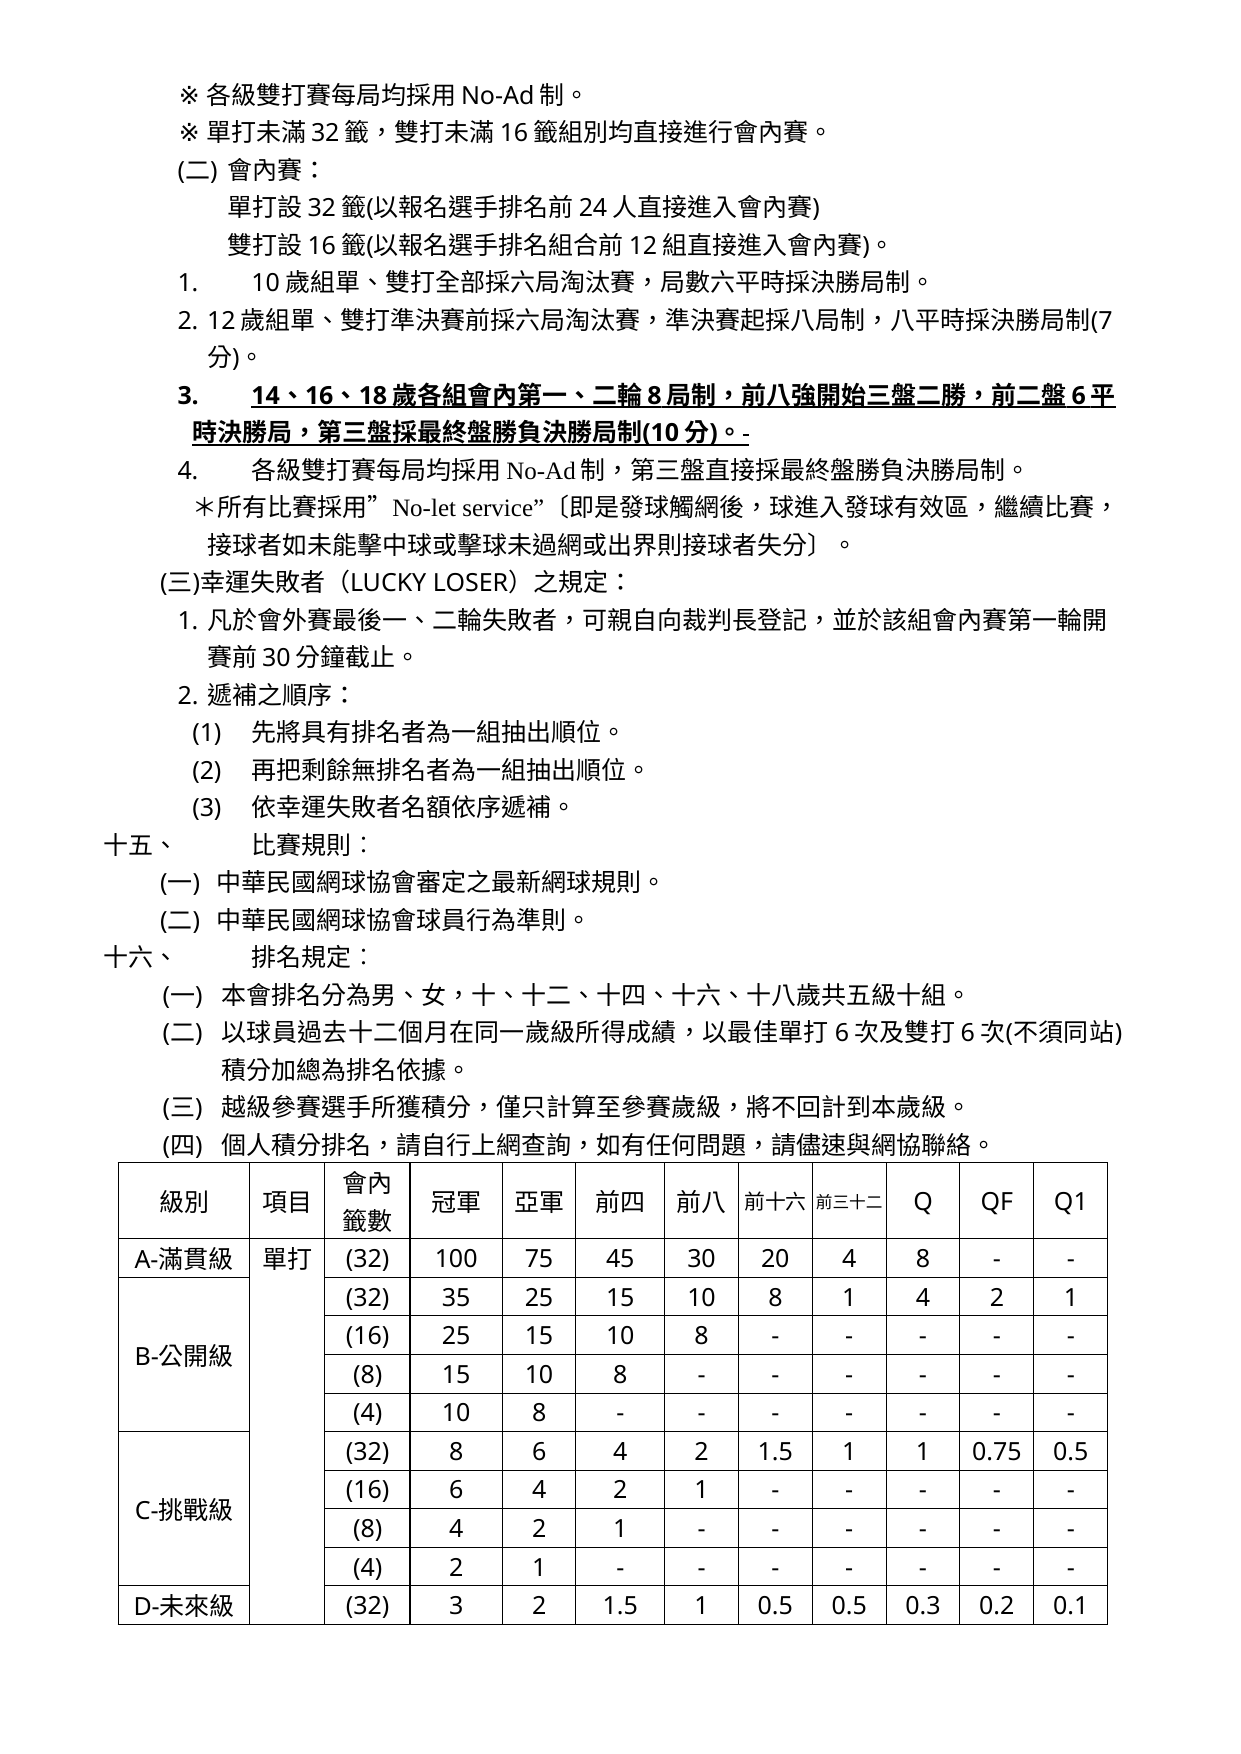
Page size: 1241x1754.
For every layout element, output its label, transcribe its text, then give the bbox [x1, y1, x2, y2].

table_cell 6 [503, 1432, 575, 1469]
table_cell 15 [411, 1355, 502, 1392]
table_cell 8 [739, 1278, 812, 1315]
table_cell D-未來級 [119, 1586, 249, 1624]
list 以球員過去十二個月在同一歲級所得成績，以最佳單打6次及雙打6次(不須同站)積分加總為排名依據。 [162, 1012, 1122, 1087]
table_cell 8 [576, 1355, 664, 1392]
table_cell - [887, 1355, 959, 1392]
table_cell 100 [411, 1239, 502, 1277]
table_cell 1 [887, 1432, 959, 1469]
table_cell 2 [576, 1471, 664, 1508]
table_header 前八 [665, 1163, 738, 1238]
table_cell C-挑戰級 [119, 1432, 249, 1585]
table_cell - [813, 1471, 886, 1508]
table_cell (4) [325, 1548, 409, 1585]
list 單打設32籤(以報名選手排名前24人直接進入會內賽) 雙打設16籤(以報名選手排名組合前12組直接進入會內賽)。 [227, 187, 1122, 262]
list 先將具有排名者為一組抽出順位。 [153, 712, 1122, 750]
list 會內賽： [177, 150, 1122, 187]
table_cell (32) [325, 1239, 409, 1277]
table_header 會內 籤數 [325, 1163, 409, 1238]
table_cell - [739, 1355, 812, 1392]
table_cell 0.3 [887, 1586, 959, 1624]
table_cell 1 [665, 1471, 738, 1508]
table_cell 6 [411, 1471, 502, 1508]
table_cell 10 [665, 1278, 738, 1315]
table_cell (4) [325, 1394, 409, 1431]
list 中華民國網球協會審定之最新網球規則。 [160, 862, 1122, 900]
table_cell 75 [503, 1239, 575, 1277]
table_cell - [1034, 1509, 1107, 1547]
table_cell 1 [813, 1432, 886, 1469]
table_cell - [887, 1316, 959, 1354]
table_cell 2 [411, 1548, 502, 1585]
table_cell 1 [1034, 1278, 1107, 1315]
table_cell 1 [813, 1278, 886, 1315]
table_cell 15 [576, 1278, 664, 1315]
table_cell A-滿貫級 [119, 1239, 249, 1277]
table_cell - [887, 1394, 959, 1431]
table_cell - [960, 1316, 1033, 1354]
table_cell - [739, 1548, 812, 1585]
table_header QF [960, 1163, 1033, 1238]
table_cell 4 [411, 1509, 502, 1547]
text 單打未滿32籤，雙打未滿16籤組別均直接進行會內賽。 [103, 112, 1131, 150]
table_cell 10 [411, 1394, 502, 1431]
table_cell 30 [665, 1239, 738, 1277]
text ＊所有比賽採用”No-let service”〔即是發球觸網後，球進入發球有效區，繼續比賽，接球者如未能擊中球或擊球未過網或出界則接球者失分〕。 [192, 487, 1122, 562]
table_header 項目 [250, 1163, 324, 1238]
table_header 冠軍 [411, 1163, 502, 1238]
table_cell 0.1 [1034, 1586, 1107, 1624]
table_cell - [1034, 1316, 1107, 1354]
table_header 前四 [576, 1163, 664, 1238]
table_cell - [887, 1548, 959, 1585]
table_cell - [813, 1394, 886, 1431]
table_header Q1 [1034, 1163, 1107, 1238]
table_cell 2 [665, 1432, 738, 1469]
table_cell 4 [887, 1278, 959, 1315]
table_cell - [1034, 1394, 1107, 1431]
table_header 亞軍 [503, 1163, 575, 1238]
table_cell 25 [411, 1316, 502, 1354]
table_cell 0.5 [739, 1586, 812, 1624]
table_header 級別 [119, 1163, 249, 1238]
table_cell 8 [503, 1394, 575, 1431]
text 各級雙打賽每局均採用No-Ad制。 [103, 75, 1122, 112]
table_cell - [576, 1548, 664, 1585]
table_cell - [960, 1548, 1033, 1585]
list 14、16、18歲各組會內第一、二輪8局制，前八強開始三盤二勝，前二盤6平時決勝局，第三盤採最終盤勝負決勝局制(10分)。 [177, 375, 1122, 450]
table_cell - [1034, 1355, 1107, 1392]
table_cell 8 [411, 1432, 502, 1469]
table_cell - [665, 1548, 738, 1585]
table_cell - [739, 1394, 812, 1431]
table_cell - [960, 1471, 1033, 1508]
list 比賽規則︰ [103, 825, 1122, 862]
table_cell 0.75 [960, 1432, 1033, 1469]
table_cell - [960, 1509, 1033, 1547]
table_cell 1 [503, 1548, 575, 1585]
table_header 前三十二 [813, 1163, 886, 1238]
table_cell (16) [325, 1316, 409, 1354]
table_cell 0.5 [1034, 1432, 1107, 1469]
table_cell - [813, 1316, 886, 1354]
table_cell 4 [503, 1471, 575, 1508]
list 排名規定︰ [103, 937, 1122, 975]
table_cell - [887, 1509, 959, 1547]
list 越級參賽選手所獲積分，僅只計算至參賽歲級，將不回計到本歲級。 [162, 1087, 1122, 1125]
list 依幸運失敗者名額依序遞補。 [153, 787, 1122, 825]
table_cell (32) [325, 1432, 409, 1469]
table_cell 1.5 [576, 1586, 664, 1624]
table_cell - [1034, 1471, 1107, 1508]
table_cell - [960, 1394, 1033, 1431]
table_cell (16) [325, 1471, 409, 1508]
table_cell 1 [576, 1509, 664, 1547]
table_cell - [739, 1471, 812, 1508]
table_cell 1 [665, 1586, 738, 1624]
table_header 前十六 [739, 1163, 812, 1238]
list 12歲組單、雙打準決賽前採六局淘汰賽，準決賽起採八局制，八平時採決勝局制(7分)。 [177, 300, 1122, 375]
table_cell - [813, 1355, 886, 1392]
table_cell 0.2 [960, 1586, 1033, 1624]
table_cell - [739, 1316, 812, 1354]
list 中華民國網球協會球員行為準則。 [160, 900, 1122, 937]
table_cell - [887, 1471, 959, 1508]
table_cell 15 [503, 1316, 575, 1354]
table_cell 20 [739, 1239, 812, 1277]
table_cell - [1034, 1239, 1107, 1277]
table_cell 4 [813, 1239, 886, 1277]
table_cell - [813, 1548, 886, 1585]
table_cell 35 [411, 1278, 502, 1315]
table_cell - [960, 1355, 1033, 1392]
table_cell 4 [576, 1432, 664, 1469]
table_cell (8) [325, 1355, 409, 1392]
table_cell (32) [325, 1586, 409, 1624]
table_cell - [665, 1394, 738, 1431]
table_cell 10 [576, 1316, 664, 1354]
table_cell 45 [576, 1239, 664, 1277]
table_cell 單打 [250, 1239, 324, 1624]
table_cell - [960, 1239, 1033, 1277]
list 各級雙打賽每局均採用No-Ad制，第三盤直接採最終盤勝負決勝局制。 [177, 450, 1122, 487]
table_cell 3 [411, 1586, 502, 1624]
table_cell - [576, 1394, 664, 1431]
table_cell 8 [665, 1316, 738, 1354]
list 遞補之順序： [177, 675, 1122, 712]
list 凡於會外賽最後一、二輪失敗者，可親自向裁判長登記，並於該組會內賽第一輪開賽前30分鐘截止。 [177, 600, 1122, 675]
table_cell 10 [503, 1355, 575, 1392]
table_cell 25 [503, 1278, 575, 1315]
text (三)幸運失敗者（LUCKY LOSER）之規定： [160, 562, 1122, 600]
table_cell - [665, 1355, 738, 1392]
table_cell 2 [503, 1509, 575, 1547]
table_cell 2 [960, 1278, 1033, 1315]
list 本會排名分為男、女，十、十二、十四、十六、十八歲共五級十組。 [162, 975, 1122, 1012]
table_cell - [813, 1509, 886, 1547]
list 個人積分排名，請自行上網查詢，如有任何問題，請儘速與網協聯絡。 [162, 1125, 1122, 1162]
table_cell (32) [325, 1278, 409, 1315]
table_cell 8 [887, 1239, 959, 1277]
table_cell 2 [503, 1586, 575, 1624]
table_cell - [665, 1509, 738, 1547]
table_header Q [887, 1163, 959, 1238]
table_cell 1.5 [739, 1432, 812, 1469]
list 再把剩餘無排名者為一組抽出順位。 [153, 750, 1122, 787]
table_cell 0.5 [813, 1586, 886, 1624]
list 10歲組單、雙打全部採六局淘汰賽，局數六平時採決勝局制。 [153, 262, 1122, 300]
table_cell - [1034, 1548, 1107, 1585]
table_cell B-公開級 [119, 1278, 249, 1431]
table_cell (8) [325, 1509, 409, 1547]
table_cell - [739, 1509, 812, 1547]
